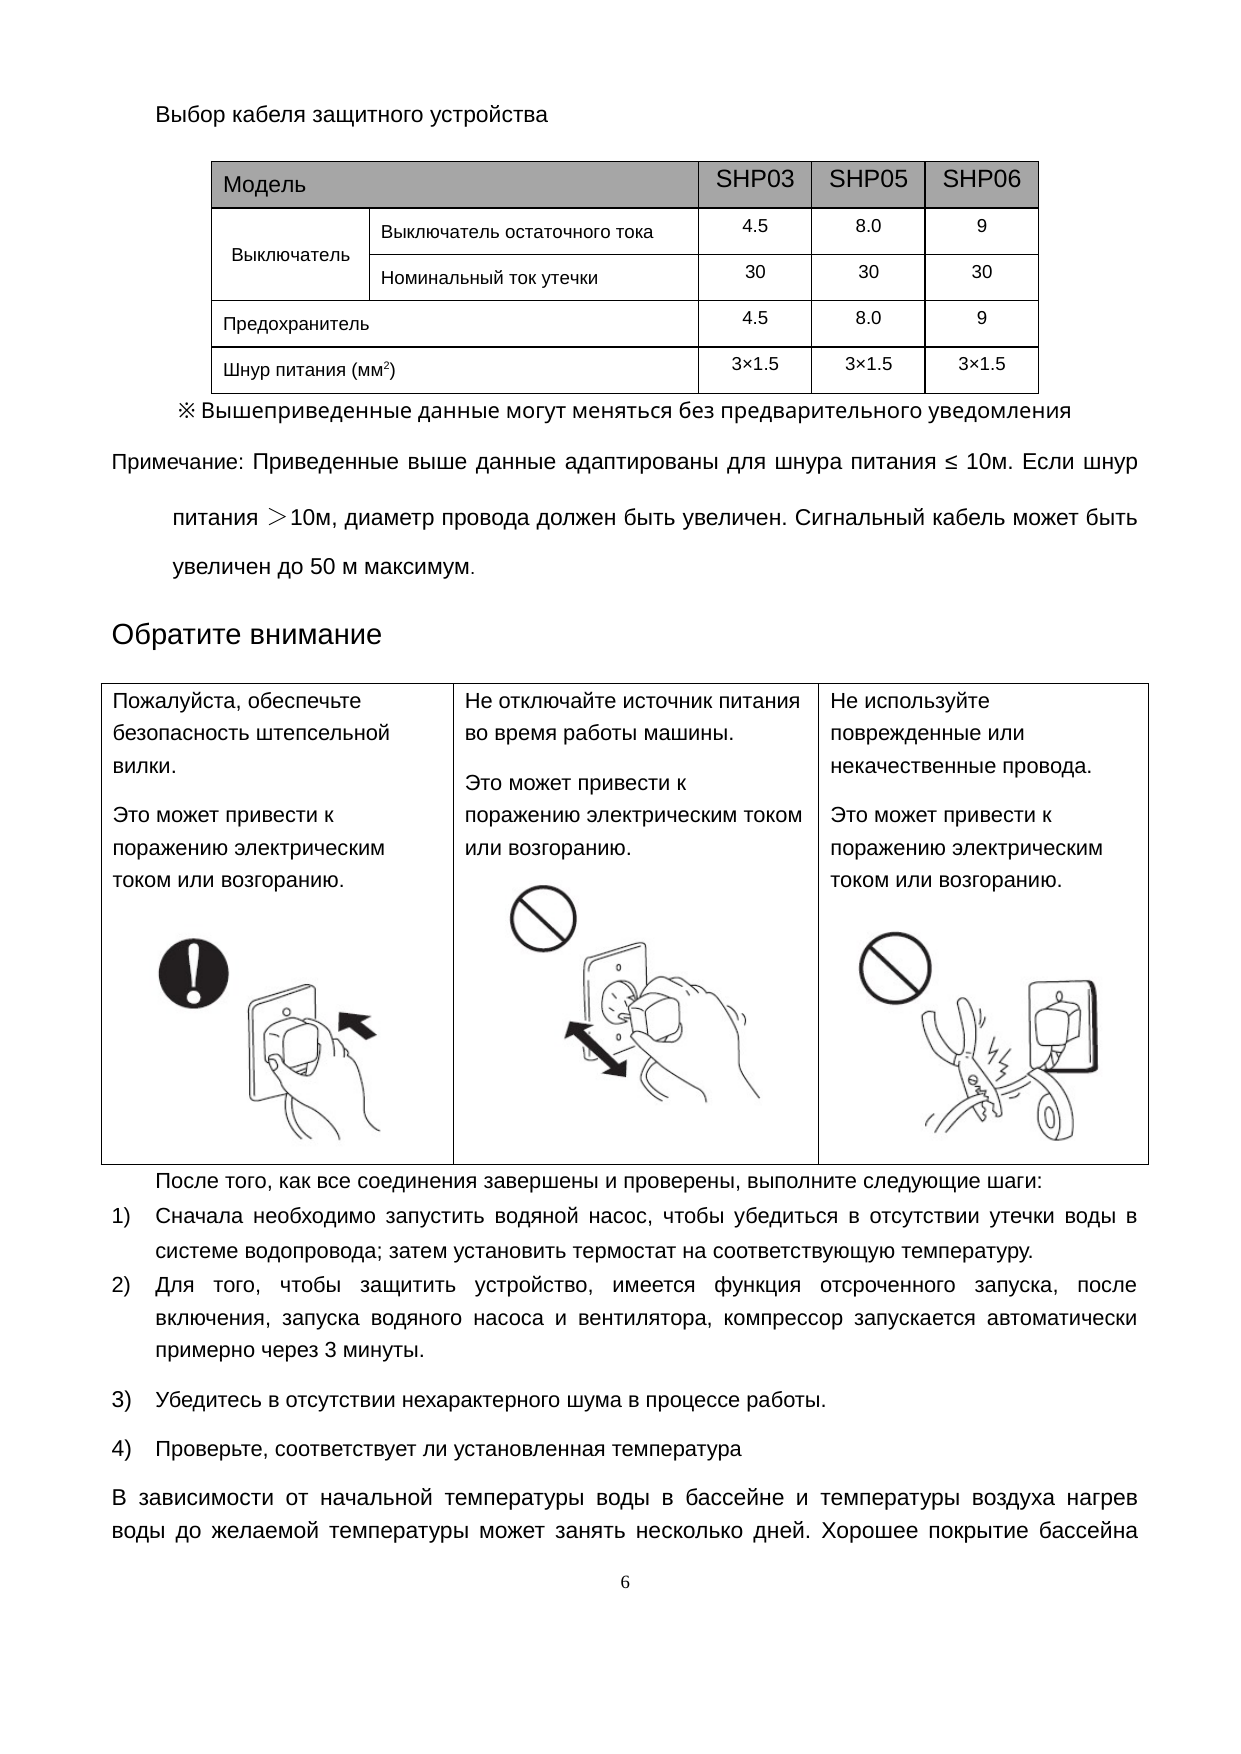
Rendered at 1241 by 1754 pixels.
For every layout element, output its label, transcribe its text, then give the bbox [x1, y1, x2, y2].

table_cell 30 [699, 255, 811, 300]
list Сначала необходимо запустить водяной насос, чтобы убедиться в отсутствии утечки воды в системе водопровода; затем установить термостат на соответствующую температуру. [111, 1199, 1138, 1267]
list Проверьте, соответствует ли установленная температура [111, 1432, 1138, 1464]
table_header Не используйте поврежденные или некачественные провода. Это может привести к поражению электрическим током или возгоранию. [819, 684, 1148, 1163]
text После того, как все соединения завершены и проверены, выполните следующие шаги: [155, 1165, 1138, 1197]
table_header SHP03 [699, 162, 811, 207]
picture [848, 923, 1114, 1158]
table_cell 4.5 [699, 301, 811, 346]
table_cell 3×1.5 [812, 348, 924, 392]
picture [504, 880, 768, 1117]
text Выбор кабеля защитного устройства [155, 98, 1138, 131]
picture [149, 924, 396, 1158]
table_cell 9 [926, 301, 1038, 346]
table_cell 30 [812, 255, 924, 300]
table_cell Выключатель остаточного тока [370, 209, 698, 254]
table_cell 4.5 [699, 209, 811, 254]
table_cell Номинальный ток утечки [370, 255, 698, 300]
text ※ Вышеприведенные данные могут меняться без предварительного уведомления [111, 393, 1138, 426]
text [111, 1481, 1138, 1546]
table_cell 8.0 [812, 301, 924, 346]
list Убедитесь в отсутствии нехарактерного шума в процессе работы. [111, 1383, 1138, 1415]
text Обратите внимание [111, 601, 1138, 666]
table_cell 30 [926, 255, 1038, 300]
table_cell Предохранитель [212, 301, 698, 346]
table_cell 8.0 [812, 209, 924, 254]
table_cell Шнур питания (мм2) [212, 348, 698, 392]
table_header Модель [212, 162, 698, 207]
list Для того, чтобы защитить устройство, имеется функция отсроченного запуска, после включения, запуска водяного насоса и вентилятора, компрессор запускается автоматически примерно через 3 минуты. [111, 1268, 1138, 1366]
table_header SHP06 [926, 162, 1038, 207]
table_cell Выключатель [212, 209, 369, 300]
table_header Пожалуйста, обеспечьте безопасность штепсельной вилки. Это может привести к поражению электрическим током или возгоранию. [102, 684, 453, 1163]
table_cell 3×1.5 [926, 348, 1038, 392]
table_cell 9 [926, 209, 1038, 254]
table_header Не отключайте источник питания во время работы машины. Это может привести к поражению электрическим током или возгоранию. [454, 684, 818, 1163]
text Примечание: Приведенные выше данные адаптированы для шнура питания ≤ 10м. Если шнур питания ＞10м, диаметр провода должен быть увеличен. Сигнальный кабель может быть увеличен до 50 м максимум. [111, 445, 1138, 583]
table_header SHP05 [812, 162, 924, 207]
table_cell 3×1.5 [699, 348, 811, 392]
